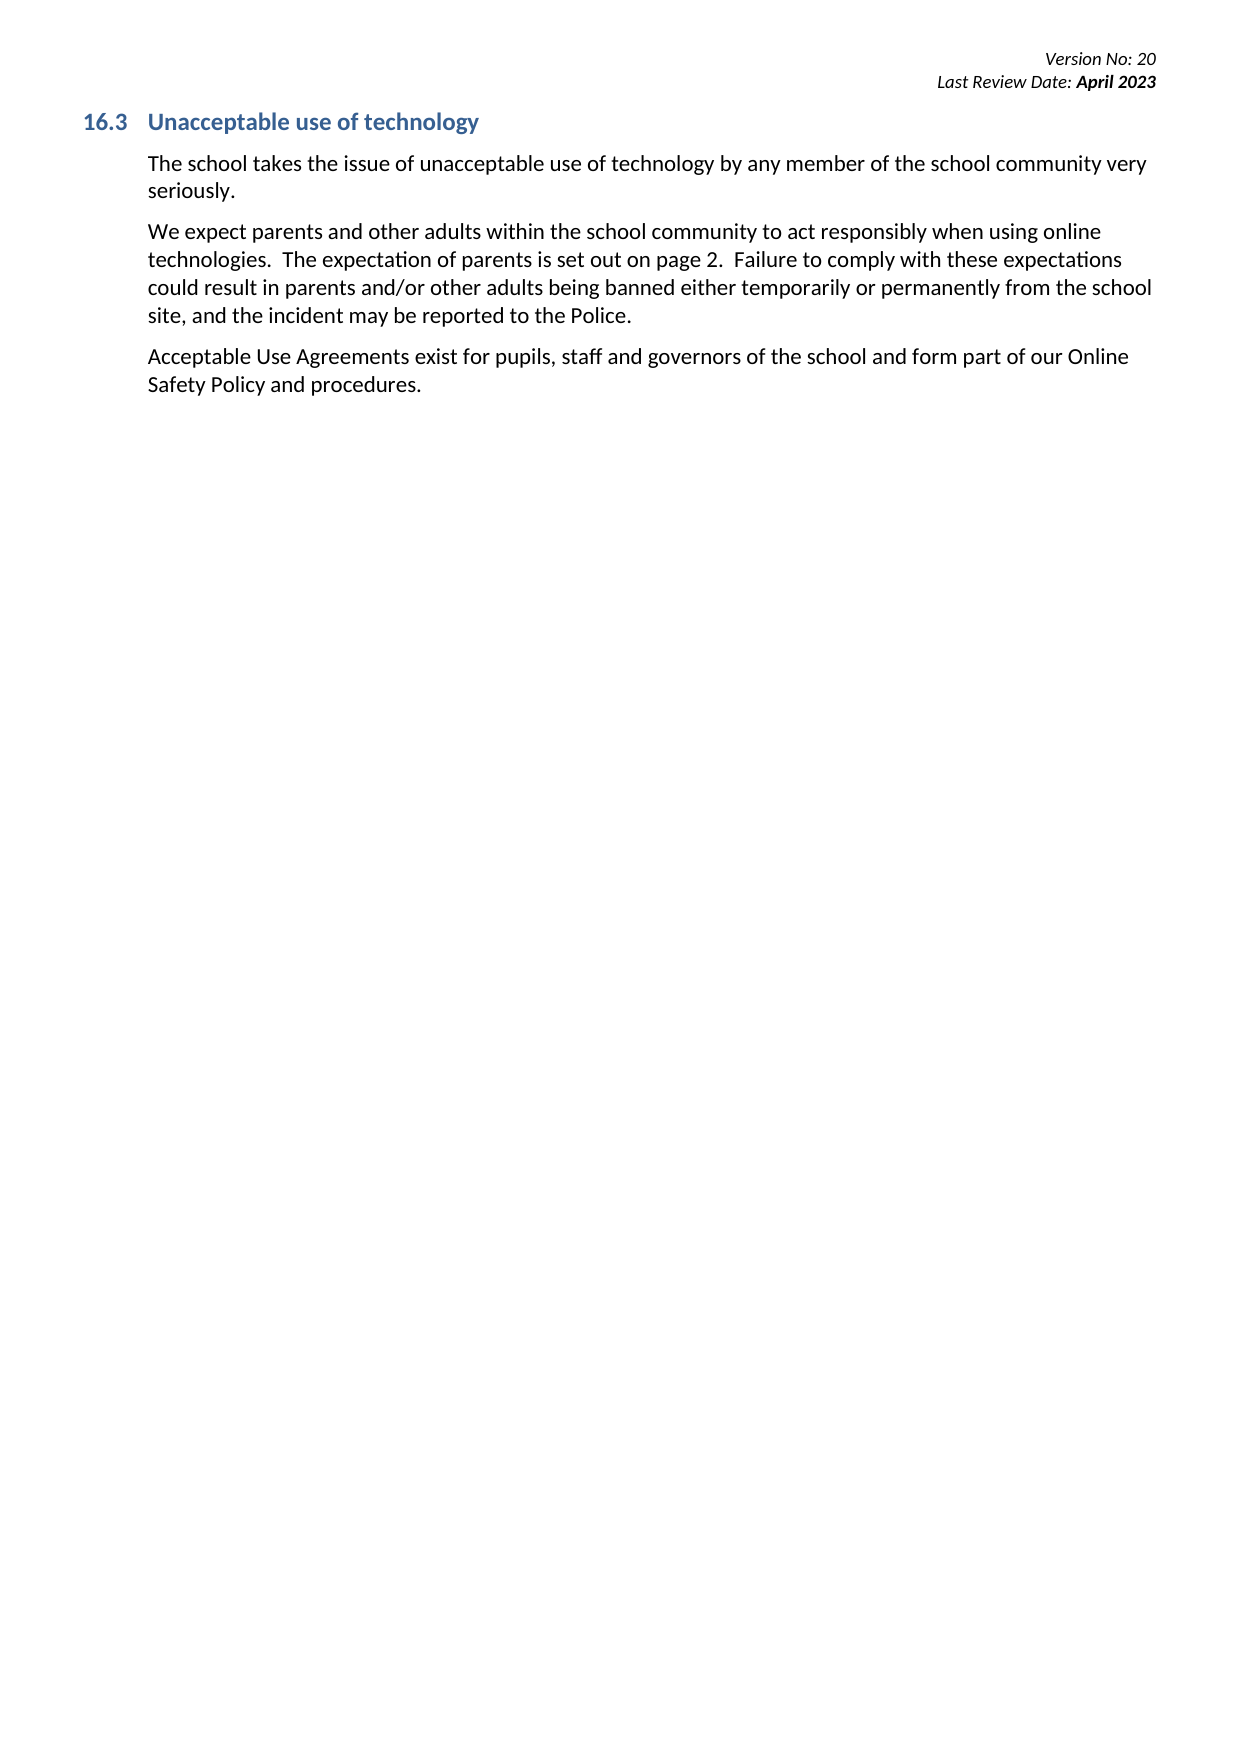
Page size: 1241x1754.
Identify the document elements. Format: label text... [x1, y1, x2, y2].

subtitle Unacceptable use of technology [83, 106, 1157, 136]
text Acceptable Use Agreements exist for pupils, staff and governors of the school and form part of our Online Safety Policy and procedures. [148, 342, 1157, 398]
text We expect parents and other adults within the school community to act responsibly when using online technologies. The expectation of parents is set out on page 2. Failure to comply with these expectations could result in parents and/or other adults being banned either temporarily or permanently from the school site, and the incident may be reported to the Police. [148, 217, 1157, 329]
text The school takes the issue of unacceptable use of technology by any member of the school community very seriously. [148, 149, 1157, 205]
